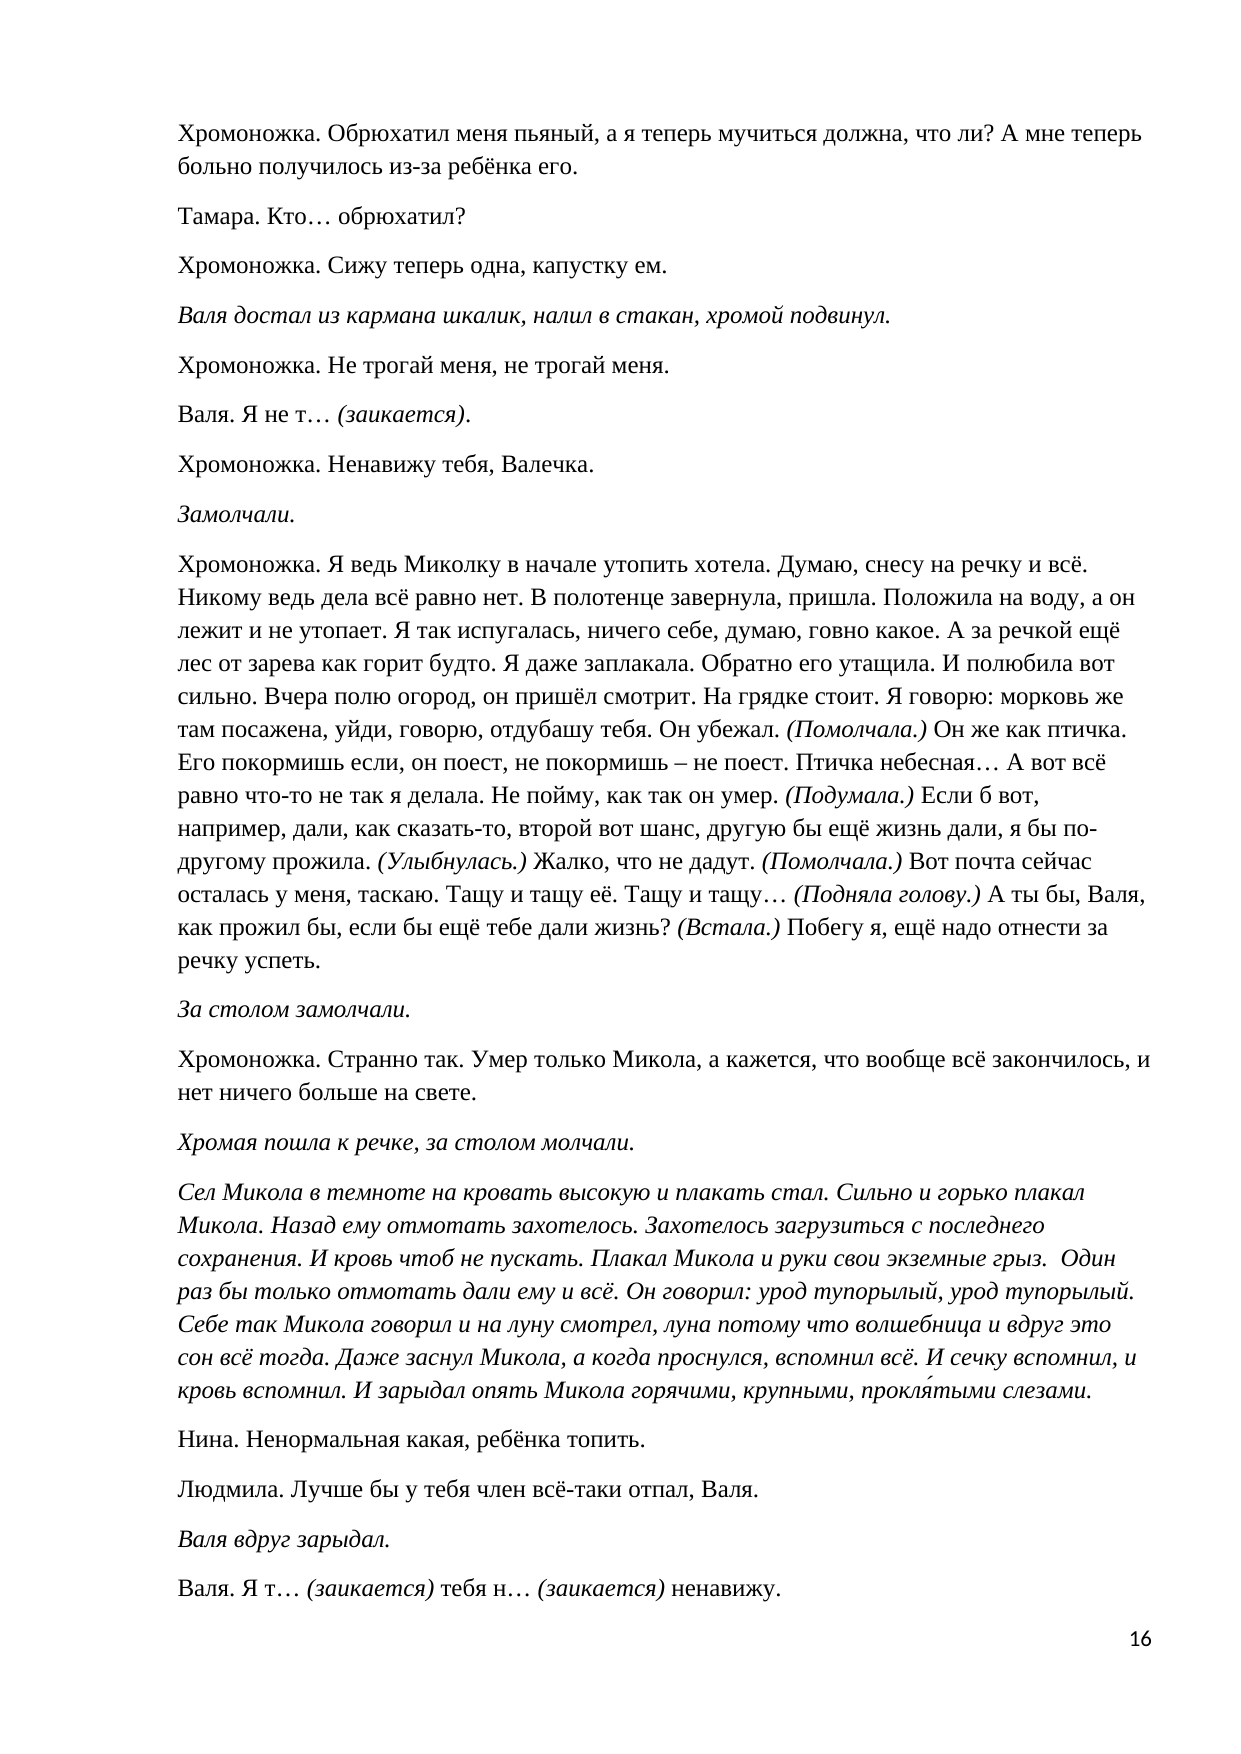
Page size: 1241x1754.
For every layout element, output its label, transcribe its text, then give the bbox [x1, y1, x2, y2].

text Хромоножка. Не трогай меня, не трогай меня. [177, 350, 1152, 379]
text За столом замолчали. [177, 994, 1152, 1023]
text Людмила. Лучше бы у тебя член всё-таки отпал, Валя. [177, 1474, 1152, 1503]
text Хромоножка. Ненавижу тебя, Валечка. [177, 449, 1152, 478]
text Нина. Ненормальная какая, ребёнка топить. [177, 1424, 1152, 1453]
text Хромая пошла к речке, за столом молчали. [177, 1127, 1152, 1156]
text Замолчали. [177, 499, 1152, 528]
text Хромоножка. Обрюхатил меня пьяный, а я теперь мучиться должна, что ли? А мне теперь больно получилось из-за ребёнка его. [177, 118, 1152, 180]
text Тамара. Кто… обрюхатил? [177, 201, 1152, 229]
text Хромоножка. Сижу теперь одна, капустку ем. [177, 251, 1152, 279]
text Валя. Я т… (заикается) тебя н… (заикается) ненавижу. [177, 1573, 1152, 1602]
text Валя достал из кармана шкалик, налил в стакан, хромой подвинул. [177, 300, 1152, 329]
text Хромоножка. Я ведь Миколку в начале утопить хотела. Думаю, снесу на речку и всё. Никому ведь дела всё равно нет. В полотенце завернула, пришла. Положила на воду, а он лежит и не утопает. Я так испугалась, ничего себе, думаю, говно какое. А за речкой ещё лес от зарева как горит будто. Я даже заплакала. Обратно его утащила. И полюбила вот сильно. Вчера полю огород, он пришёл смотрит. На грядке стоит. Я говорю: морковь же там посажена, уйди, говорю, отдубашу тебя. Он убежал. (Помолчала.) Он же как птичка. Его покормишь если, он поест, не покормишь – не поест. Птичка небесная… А вот всё равно что-то не так я делала. Не пойму, как так он умер. (Подумала.) Если б вот, например, дали, как сказать-то, второй вот шанс, другую бы ещё жизнь дали, я бы по-другому прожила. (Улыбнулась.) Жалко, что не дадут. (Помолчала.) Вот почта сейчас осталась у меня, таскаю. Тащу и тащу её. Тащу и тащу… (Подняла голову.) А ты бы, Валя, как прожил бы, если бы ещё тебе дали жизнь? (Встала.) Побегу я, ещё надо отнести за речку успеть. [177, 549, 1152, 974]
text Валя вдруг зарыдал. [177, 1524, 1152, 1553]
text Валя. Я не т… (заикается). [177, 399, 1152, 428]
text Хромоножка. Странно так. Умер только Микола, а кажется, что вообще всё закончилось, и нет ничего больше на свете. [177, 1044, 1152, 1106]
text Сел Микола в темноте на кровать высокую и плакать стал. Сильно и горько плакал Микола. Назад ему отмотать захотелось. Захотелось загрузиться с последнего сохранения. И кровь чтоб не пускать. Плакал Микола и руки свои экземные грыз. Один раз бы только отмотать дали ему и всё. Он говорил: урод тупорылый, урод тупорылый. Себе так Микола говорил и на луну смотрел, луна потому что волшебница и вдруг это сон всё тогда. Даже заснул Микола, а когда проснулся, вспомнил всё. И сечку вспомнил, и кровь вспомнил. И зарыдал опять Микола горячими, крупными, прокля́тыми слезами. [177, 1177, 1152, 1403]
